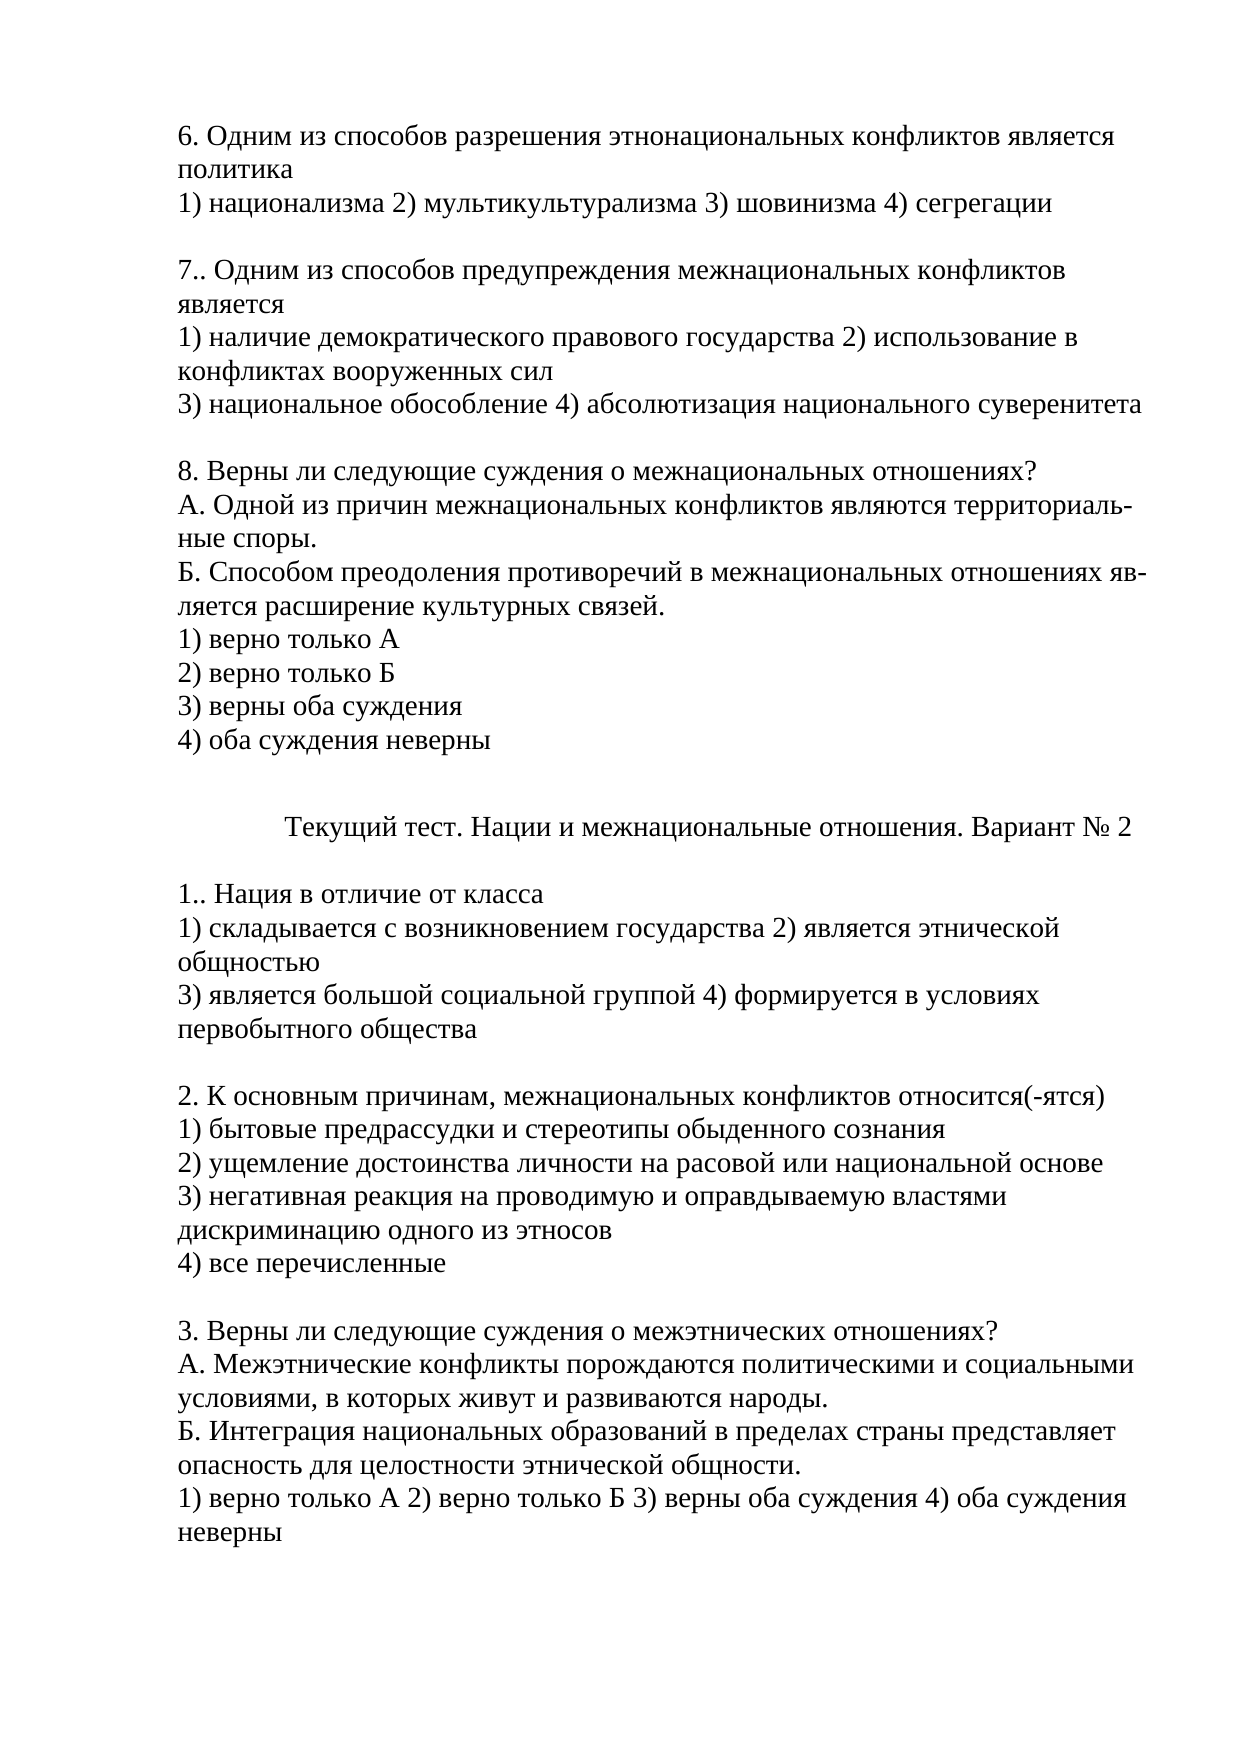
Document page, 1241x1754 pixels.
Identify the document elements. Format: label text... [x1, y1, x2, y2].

text 3) верны оба суждения [177, 688, 1152, 722]
text 2) ущемление достоинства личности на расовой или национальной основе [177, 1145, 1152, 1178]
text 2) верно только Б [177, 655, 1152, 688]
text 2. К основным причинам, межнациональных конфликтов относится(-ятся) [177, 1078, 1152, 1111]
text А. Межэтнические конфликты порождаются политическими и социальными условиями, в которых живут и развиваются народы. [177, 1346, 1152, 1413]
text 8. Верны ли следующие суждения о межнациональных отношениях? [177, 453, 1152, 487]
text 1) наличие демократического правового государства 2) использование в конфликтах вооруженных сил [177, 319, 1152, 386]
text 1) верно только А 2) верно только Б 3) верны оба суждения 4) оба суждения неверны [177, 1480, 1152, 1547]
text Б. Способом преодоления противоречий в межнациональных отношениях является расширение культурных связей. [177, 554, 1152, 621]
text 7.. Одним из способов предупреждения межнациональных конфликтов является [177, 252, 1152, 319]
text А. Одной из причин межнациональных конфликтов являются территориальные споры. [177, 487, 1152, 554]
text 3) национальное обособление 4) абсолютизация национального суверенитета [177, 386, 1152, 420]
text 1) складывается с возникновением государства 2) является этнической общностью [177, 910, 1152, 977]
text Текущий тест. Нации и межнациональные отношения. Вариант № 2 [177, 787, 1152, 843]
text 1) национализма 2) мультикультурализма 3) шовинизма 4) сегрегации [177, 185, 1152, 219]
text 3) является большой социальной группой 4) формируется в условиях первобытного общества [177, 977, 1152, 1044]
text 4) все перечисленные [177, 1246, 1152, 1279]
text 1.. Нация в отличие от класса [177, 877, 1152, 910]
text 3) негативная реакция на проводимую и оправдываемую властями дискриминацию одного из этносов [177, 1178, 1152, 1246]
text 3. Верны ли следующие суждения о межэтнических отношениях? [177, 1313, 1152, 1346]
text 6. Одним из способов разрешения этнонациональных конфликтов является политика [177, 118, 1152, 185]
text Б. Интеграция национальных образований в пределах страны представляет опасность для целостности этнической общности. [177, 1413, 1152, 1480]
text 1) бытовые предрассудки и стереотипы обыденного сознания [177, 1111, 1152, 1145]
text 4) оба суждения неверны [177, 722, 1152, 755]
text 1) верно только А [177, 621, 1152, 655]
